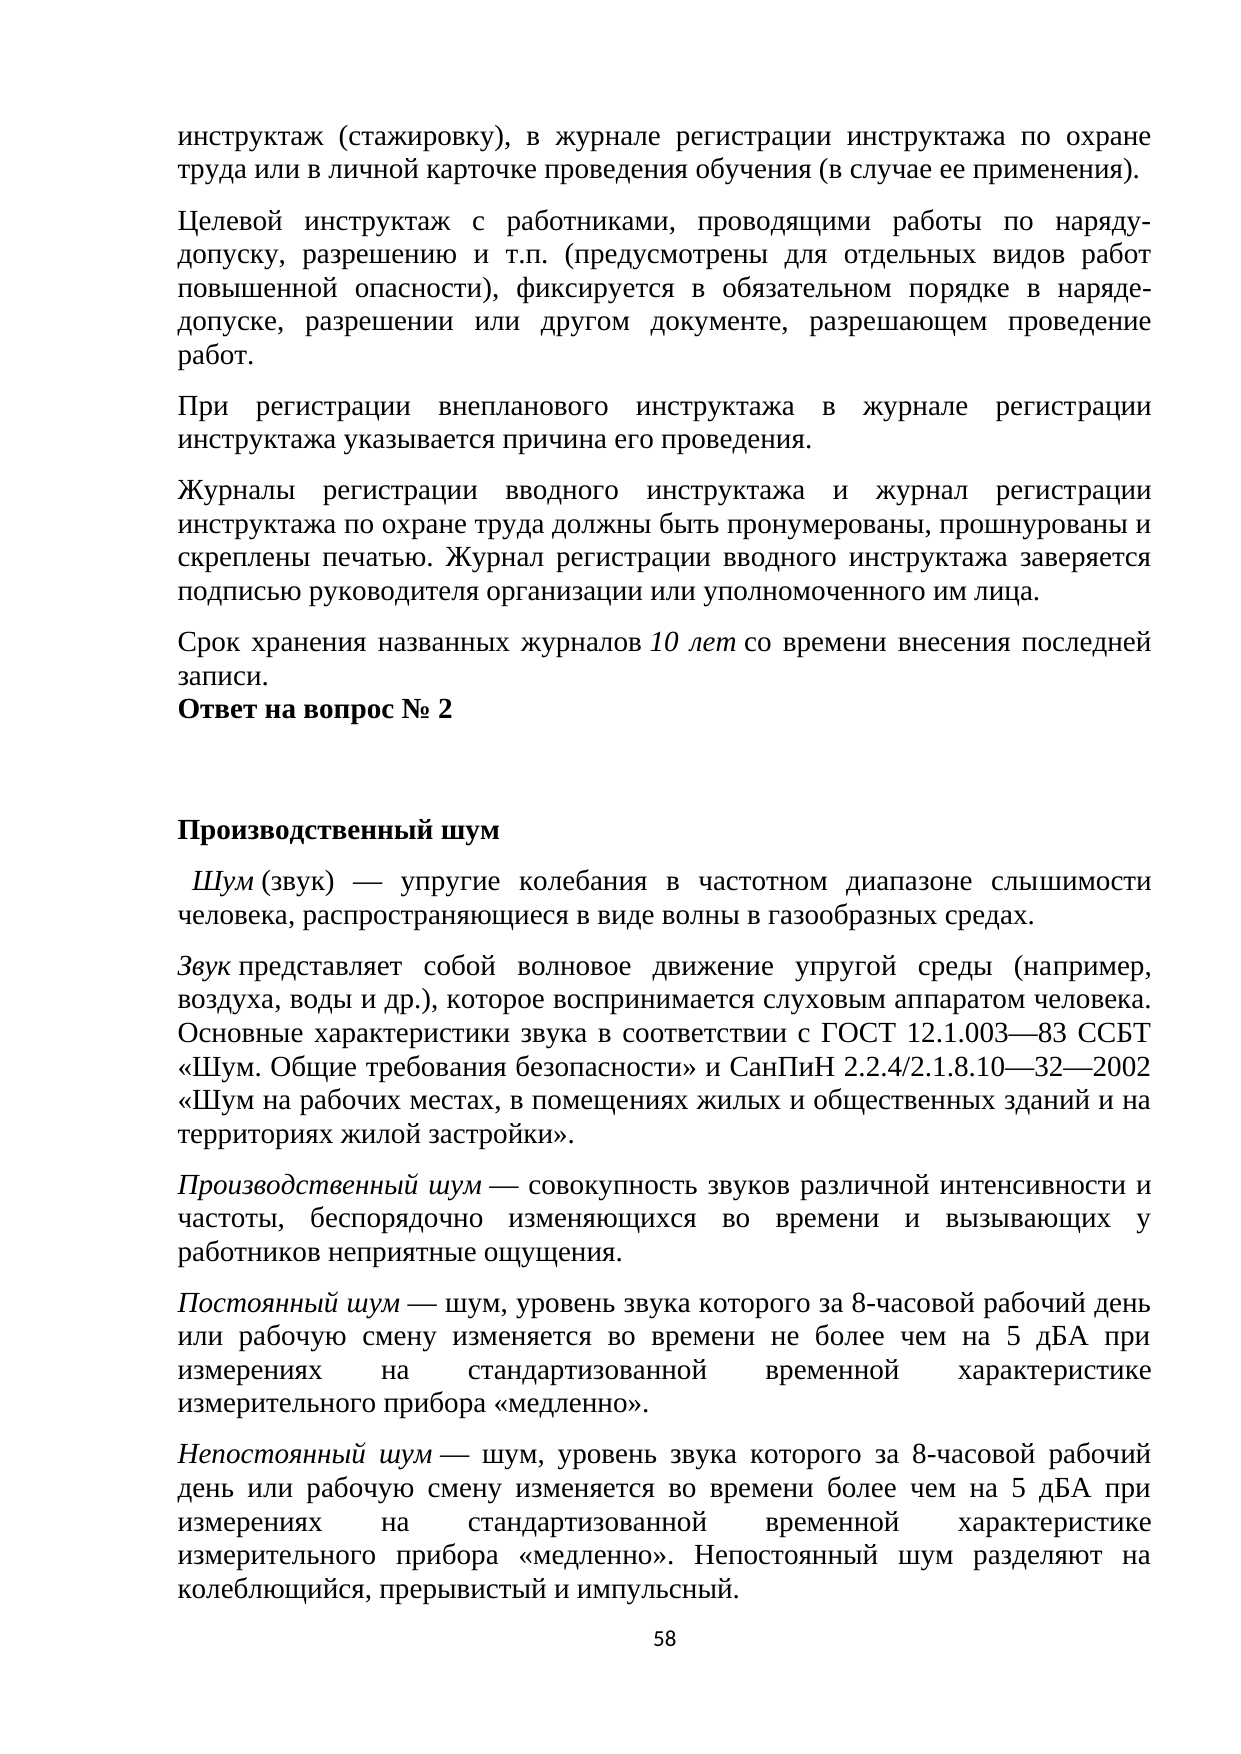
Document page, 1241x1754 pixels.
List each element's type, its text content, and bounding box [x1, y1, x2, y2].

text Непостоянный шум — шум, уровень звука которого за 8-часовой рабочий день или рабочую смену изменяется во времени более чем на 5 дБА при измерениях на стандартизованной временной характеристике измерительного прибора «медленно». Непостоянный шум разделяют на колеблющийся, прерывистый и импульсный. [177, 1437, 1152, 1604]
text Звук представляет собой волновое движение упругой среды (например, воздуха, воды и др.), которое воспринимается слуховым аппаратом человека. Основные характеристики звука в соответствии с ГОСТ 12.1.003—83 ССБТ «Шум. Общие требования безопасности» и СанПиН 2.2.4/2.1.8.10—32—2002 «Шум на рабочих местах, в помещениях жилых и общественных зданий и на территориях жилой застройки». [177, 948, 1152, 1149]
text Срок хранения названных журналов 10 лет со времени внесения последней записи. [177, 624, 1152, 691]
text При регистрации внепланового инструктажа в журнале регистрации инструктажа указывается причина его проведения. [177, 388, 1152, 455]
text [177, 118, 1152, 185]
text Постоянный шум — шум, уровень звука которого за 8-часовой рабочий день или рабочую смену изменяется во времени не более чем на 5 дБА при измерениях на стандартизованной временной характеристике измерительного прибора «медленно». [177, 1285, 1152, 1419]
text Производственный шум [177, 812, 1152, 846]
text Ответ на вопрос № 2 [177, 691, 1152, 725]
text Шум (звук) — упругие колебания в частотном диапазоне слышимости человека, распространяющиеся в виде волны в газообразных средах. [177, 863, 1152, 931]
text Производственный шум — совокупность звуков различной интенсивности и частоты, беспорядочно изменяющихся во времени и вызывающих у работников неприятные ощущения. [177, 1167, 1152, 1267]
text Журналы регистрации вводного инструктажа и журнал регистрации инструктажа по охране труда должны быть пронумерованы, прошнурованы и скреплены печатью. Журнал регистрации вводного инструктажа заверяется подписью руководителя организации или уполномоченного им лица. [177, 472, 1152, 607]
text Целевой инструктаж с работниками, проводящими работы по наряду-допуску, разрешению и т.п. (предусмотрены для отдельных видов работ повышенной опасности), фиксируется в обязательном порядке в наряде-допуске, разрешении или другом документе, разрешающем проведение работ. [177, 203, 1152, 370]
